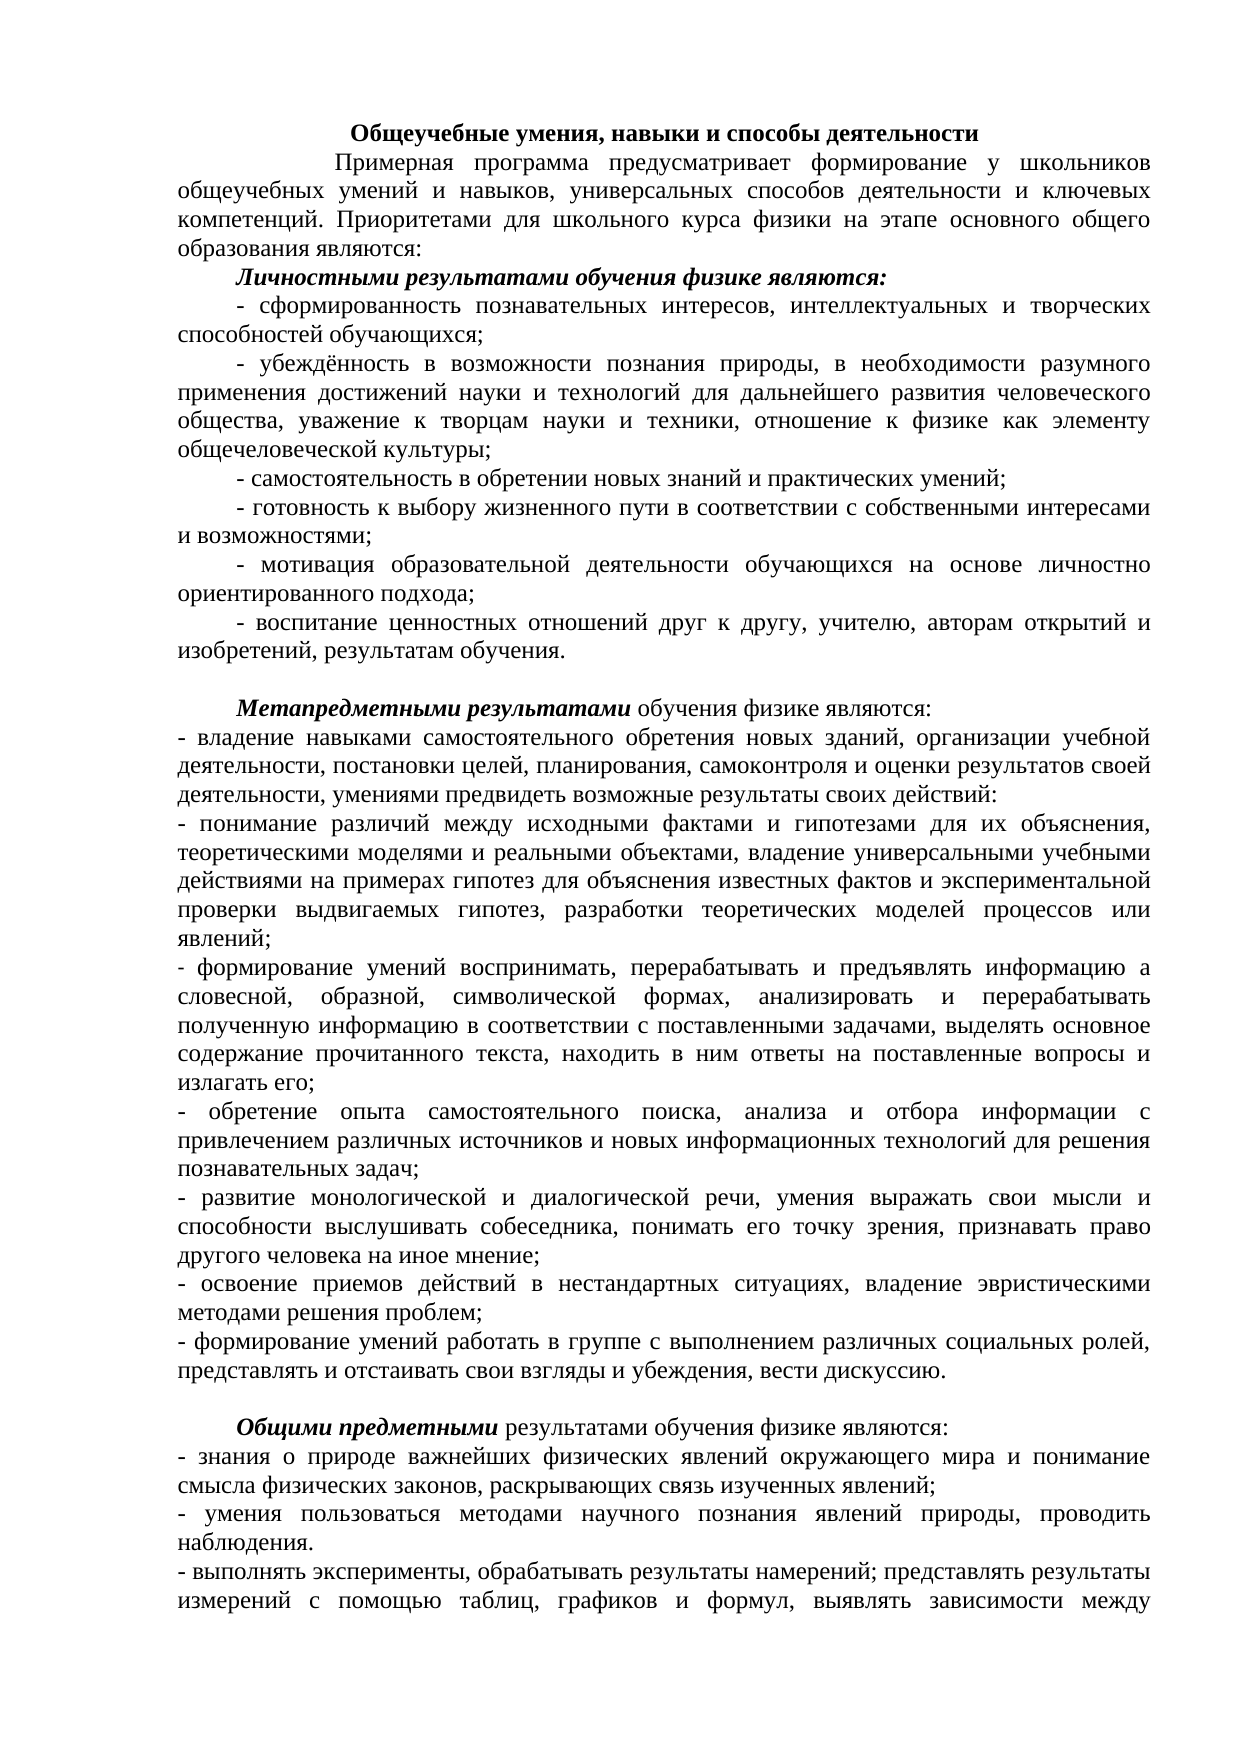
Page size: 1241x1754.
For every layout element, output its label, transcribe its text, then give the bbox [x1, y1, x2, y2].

text Общеучебные умения, навыки и способы деятельности [177, 118, 1152, 147]
text - знания о природе важнейших физических явлений окружающего мира и понимание смысла физических законов, раскрывающих связь изученных явлений; [177, 1441, 1152, 1498]
text - обретение опыта самостоятельного поиска, анализа и отбора информации с привлечением различных источников и новых информационных технологий для решения познавательных задач; [177, 1096, 1152, 1182]
text - развитие монологической и диалогической речи, умения выражать свои мысли и способности выслушивать собеседника, понимать его точку зрения, признавать право другого человека на иное мнение; [177, 1182, 1152, 1268]
text - понимание различий между исходными фактами и гипотезами для их объяснения, теоретическими моделями и реальными объектами, владение универсальными учебными действиями на примерах гипотез для объяснения известных фактов и экспериментальной проверки выдвигаемых гипотез, разработки теоретических моделей процессов или явлений; [177, 808, 1152, 952]
text - убеждённость в возможности познания природы, в необходимости разумного применения достижений науки и технологий для дальнейшего развития человеческого общества, уважение к творцам науки и техники, отношение к физике как элементу общечеловеческой культуры; [177, 348, 1152, 463]
text Метапредметными результатами обучения физике являются: [177, 693, 1152, 722]
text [177, 1556, 1152, 1613]
text Общими предметными результатами обучения физике являются: [177, 1412, 1152, 1441]
text Примерная программа предусматривает формирование у школьников общеучебных умений и навыков, универсальных способов деятельности и ключевых компетенций. Приоритетами для школьного курса физики на этапе основного общего образования являются: [177, 147, 1152, 262]
text - формирование умений воспринимать, перерабатывать и предъявлять информацию а словесной, образной, символической формах, анализировать и перерабатывать полученную информацию в соответствии с поставленными задачами, выделять основное содержание прочитанного текста, находить в ним ответы на поставленные вопросы и излагать его; [177, 952, 1152, 1096]
text - самостоятельность в обретении новых знаний и практических умений; [177, 463, 1152, 492]
text - владение навыками самостоятельного обретения новых зданий, организации учебной деятельности, постановки целей, планирования, самоконтроля и оценки результатов своей деятельности, умениями предвидеть возможные результаты своих действий: [177, 722, 1152, 808]
text Личностными результатами обучения физике являются: [177, 262, 1152, 291]
text - готовность к выбору жизненного пути в соответствии с собственными интересами и возможностями; [177, 492, 1152, 549]
text - умения пользоваться методами научного познания явлений природы, проводить наблюдения. [177, 1498, 1152, 1556]
text - освоение приемов действий в нестандартных ситуациях, владение эвристическими методами решения проблем; [177, 1268, 1152, 1326]
text - сформированность познавательных интересов, интеллектуальных и творческих способностей обучающихся; [177, 291, 1152, 348]
text - воспитание ценностных отношений друг к другу, учителю, авторам открытий и изобретений, результатам обучения. [177, 607, 1152, 664]
text - мотивация образовательной деятельности обучающихся на основе личностно ориентированного подхода; [177, 549, 1152, 607]
text - формирование умений работать в группе с выполнением различных социальных ролей, представлять и отстаивать свои взгляды и убеждения, вести дискуссию. [177, 1326, 1152, 1383]
